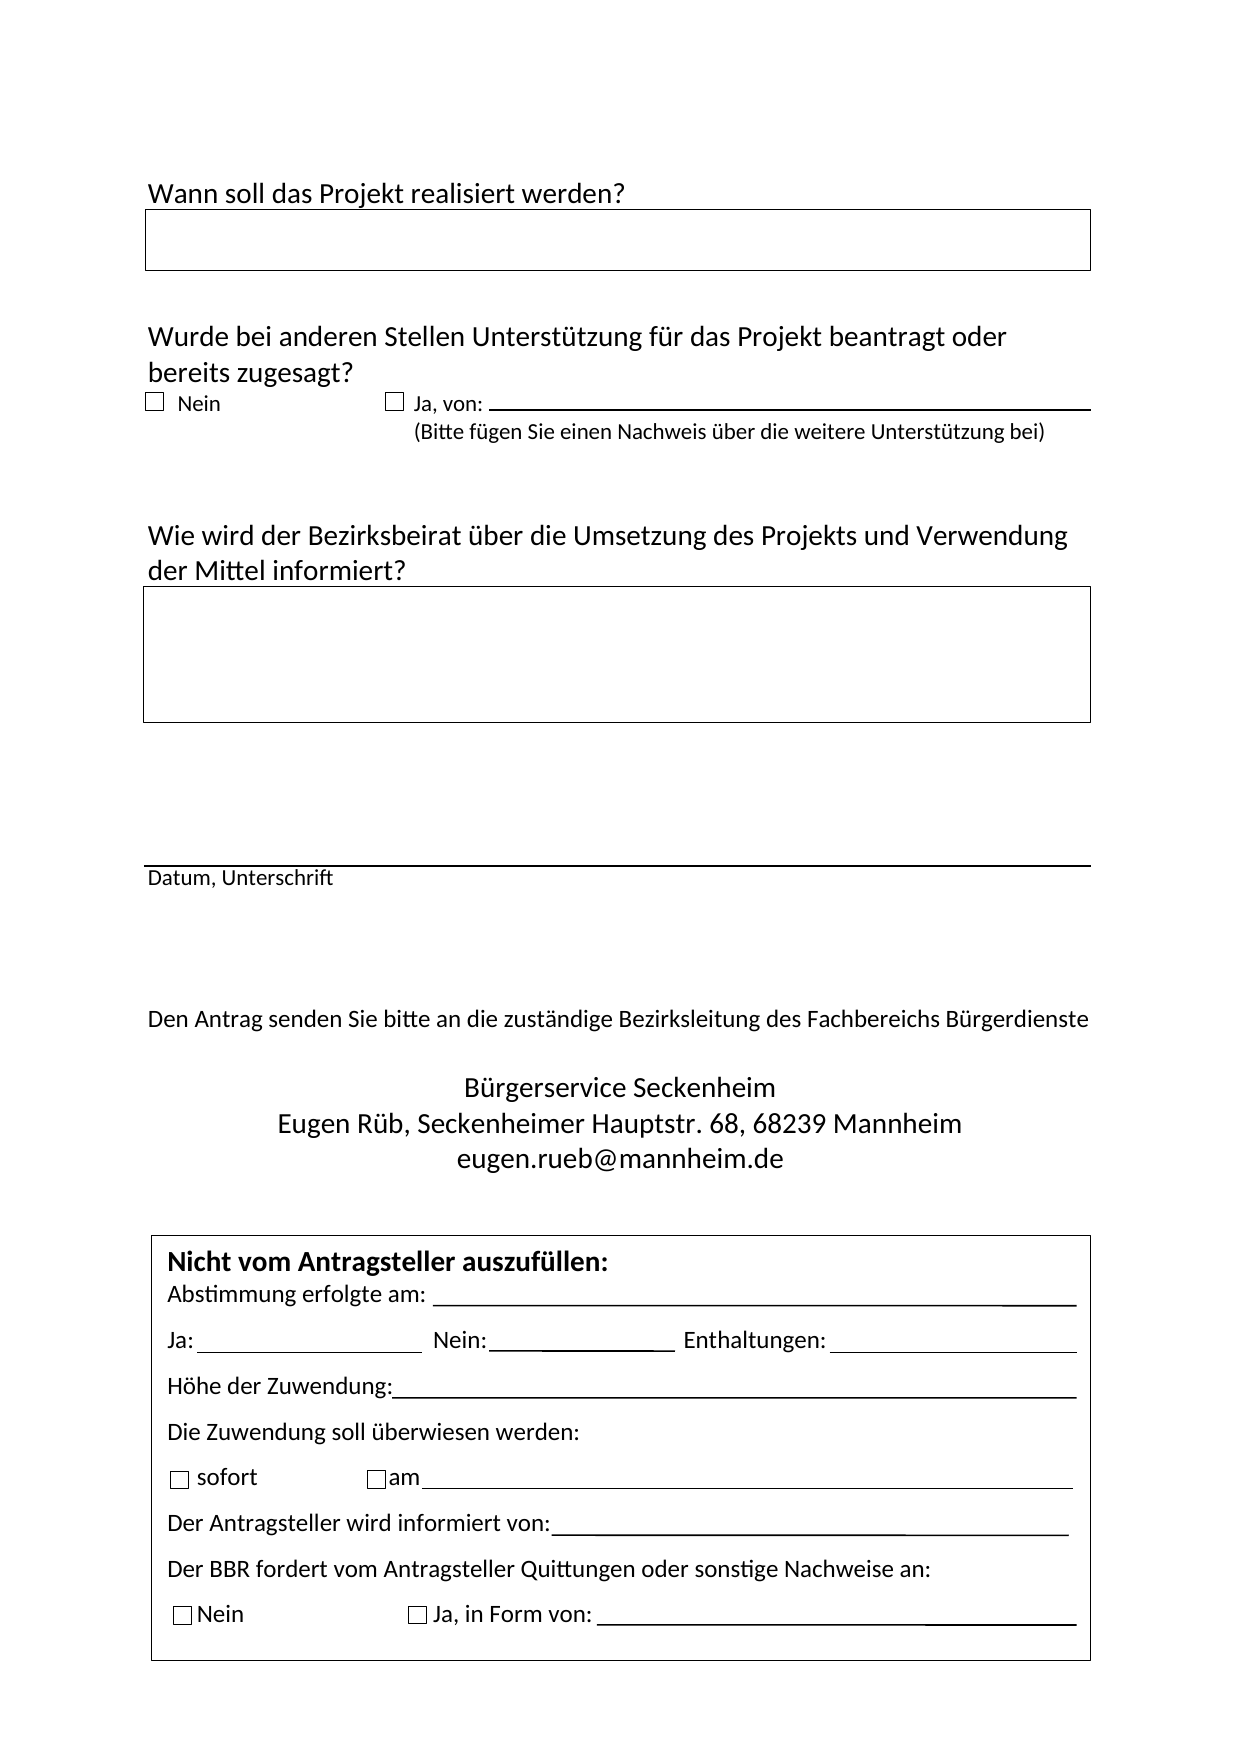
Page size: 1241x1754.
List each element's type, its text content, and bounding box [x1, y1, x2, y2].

text eugen.rueb@mannheim.de [148, 1140, 1093, 1176]
text (Bitte fügen Sie einen Nachweis über die weitere Unterstützung bei) [15, 417, 1093, 445]
text Den Antrag senden Sie bitte an die zuständige Bezirksleitung des Fachbereichs Bürgerdienste [148, 1003, 1093, 1033]
text Nein Ja, von: [177, 389, 1093, 417]
text Eugen Rüb, Seckenheimer Hauptstr. 68, 68239 Mannheim [148, 1105, 1093, 1140]
text bereits zugesagt? [148, 354, 1093, 389]
text Bürgerservice Seckenheim [148, 1069, 1093, 1105]
text Datum, Unterschrift [148, 863, 1093, 891]
text Wann soll das Projekt realisiert werden? [148, 176, 1093, 211]
text der Mittel informiert? [148, 552, 1093, 588]
text Wie wird der Bezirksbeirat über die Umsetzung des Projekts und Verwendung [148, 517, 1093, 552]
text Wurde bei anderen Stellen Unterstützung für das Projekt beantragt oder [148, 318, 1093, 354]
